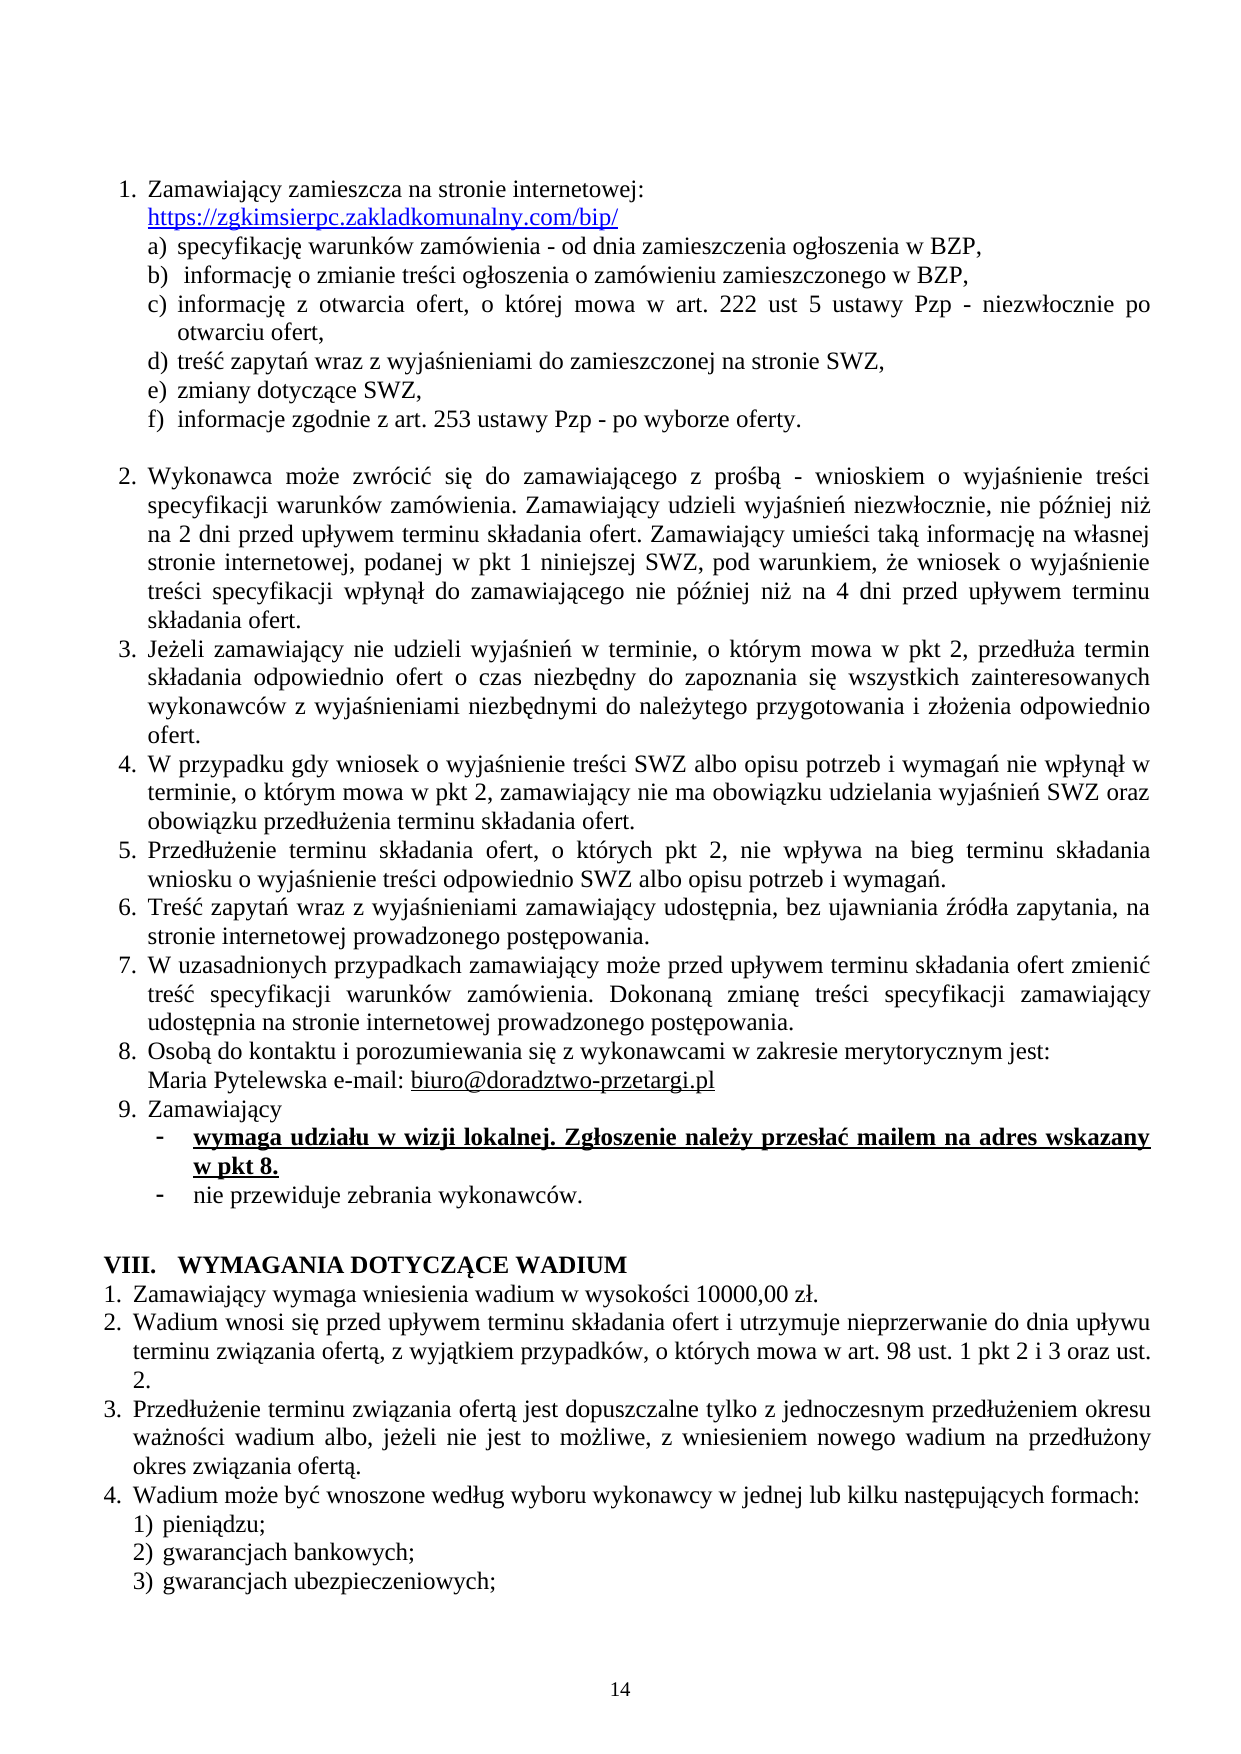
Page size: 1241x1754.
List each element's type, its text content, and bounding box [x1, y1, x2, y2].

list zmiany dotyczące SWZ, [147, 375, 1152, 404]
list Przedłużenie terminu związania ofertą jest dopuszczalne tylko z jednoczesnym przedłużeniem okresu ważności wadium albo, jeżeli nie jest to możliwe, z wniesieniem nowego wadium na przedłużony okres związania ofertą. [103, 1394, 1152, 1480]
list Wadium może być wnoszone według wyboru wykonawcy w jednej lub kilku następujących formach: [103, 1480, 1152, 1509]
list https://zgkimsierpc.zakladkomunalny.com/bip/ [147, 202, 1152, 231]
list informację o zmianie treści ogłoszenia o zamówieniu zamieszczonego w BZP, [147, 260, 1152, 289]
list Wykonawca może zwrócić się do zamawiającego z prośbą - wnioskiem o wyjaśnienie treści specyfikacji warunków zamówienia. Zamawiający udzieli wyjaśnień niezwłocznie, nie później niż na 2 dni przed upływem terminu składania ofert. Zamawiający umieści taką informację na własnej stronie internetowej, podanej w pkt 1 niniejszej SWZ, pod warunkiem, że wniosek o wyjaśnienie treści specyfikacji wpłynął do zamawiającego nie później niż na 4 dni przed upływem terminu składania ofert. [118, 461, 1152, 634]
list Zamawiający [118, 1094, 1152, 1122]
list Jeżeli zamawiający nie udzieli wyjaśnień w terminie, o którym mowa w pkt 2, przedłuża termin składania odpowiednio ofert o czas niezbędny do zapoznania się wszystkich zainteresowanych wykonawców z wyjaśnieniami niezbędnymi do należytego przygotowania i złożenia odpowiednio ofert. [118, 634, 1152, 749]
list informacje zgodnie z art. 253 ustawy Pzp - po wyborze oferty. [147, 404, 1152, 432]
list wymaga udziału w wizji lokalnej. Zgłoszenie należy przesłać mailem na adres wskazany w pkt 8. [156, 1122, 1152, 1180]
list W przypadku gdy wniosek o wyjaśnienie treści SWZ albo opisu potrzeb i wymagań nie wpłynął w terminie, o którym mowa w pkt 2, zamawiający nie ma obowiązku udzielania wyjaśnień SWZ oraz obowiązku przedłużenia terminu składania ofert. [118, 749, 1152, 835]
list gwarancjach bankowych; [133, 1537, 1152, 1566]
list Treść zapytań wraz z wyjaśnieniami zamawiający udostępnia, bez ujawniania źródła zapytania, na stronie internetowej prowadzonego postępowania. [118, 892, 1152, 950]
list Maria Pytelewska e-mail: biuro@doradztwo-przetargi.pl [147, 1065, 1152, 1094]
list Wadium wnosi się przed upływem terminu składania ofert i utrzymuje nieprzerwanie do dnia upływu terminu związania ofertą, z wyjątkiem przypadków, o których mowa w art. 98 ust. 1 pkt 2 i 3 oraz ust. 2. [103, 1307, 1152, 1394]
list informację z otwarcia ofert, o której mowa w art. 222 ust 5 ustawy Pzp - niezwłocznie po otwarciu ofert, [147, 289, 1152, 346]
list W uzasadnionych przypadkach zamawiający może przed upływem terminu składania ofert zmienić treść specyfikacji warunków zamówienia. Dokonaną zmianę treści specyfikacji zamawiający udostępnia na stronie internetowej prowadzonego postępowania. [118, 950, 1152, 1036]
list specyfikację warunków zamówienia - od dnia zamieszczenia ogłoszenia w BZP, [147, 231, 1152, 260]
list gwarancjach ubezpieczeniowych; [133, 1566, 1152, 1595]
list Zamawiający zamieszcza na stronie internetowej: [118, 174, 1152, 202]
list Zamawiający wymaga wniesienia wadium w wysokości 10000,00 zł. [103, 1279, 1152, 1307]
list treść zapytań wraz z wyjaśnieniami do zamieszczonej na stronie SWZ, [147, 346, 1152, 375]
list pieniądzu; [133, 1509, 1152, 1537]
list WYMAGANIA DOTYCZĄCE WADIUM [103, 1250, 1152, 1279]
list nie przewiduje zebrania wykonawców. [156, 1180, 1152, 1209]
list Osobą do kontaktu i porozumiewania się z wykonawcami w zakresie merytorycznym jest: [118, 1036, 1152, 1065]
list Przedłużenie terminu składania ofert, o których pkt 2, nie wpływa na bieg terminu składania wniosku o wyjaśnienie treści odpowiednio SWZ albo opisu potrzeb i wymagań. [118, 835, 1152, 892]
